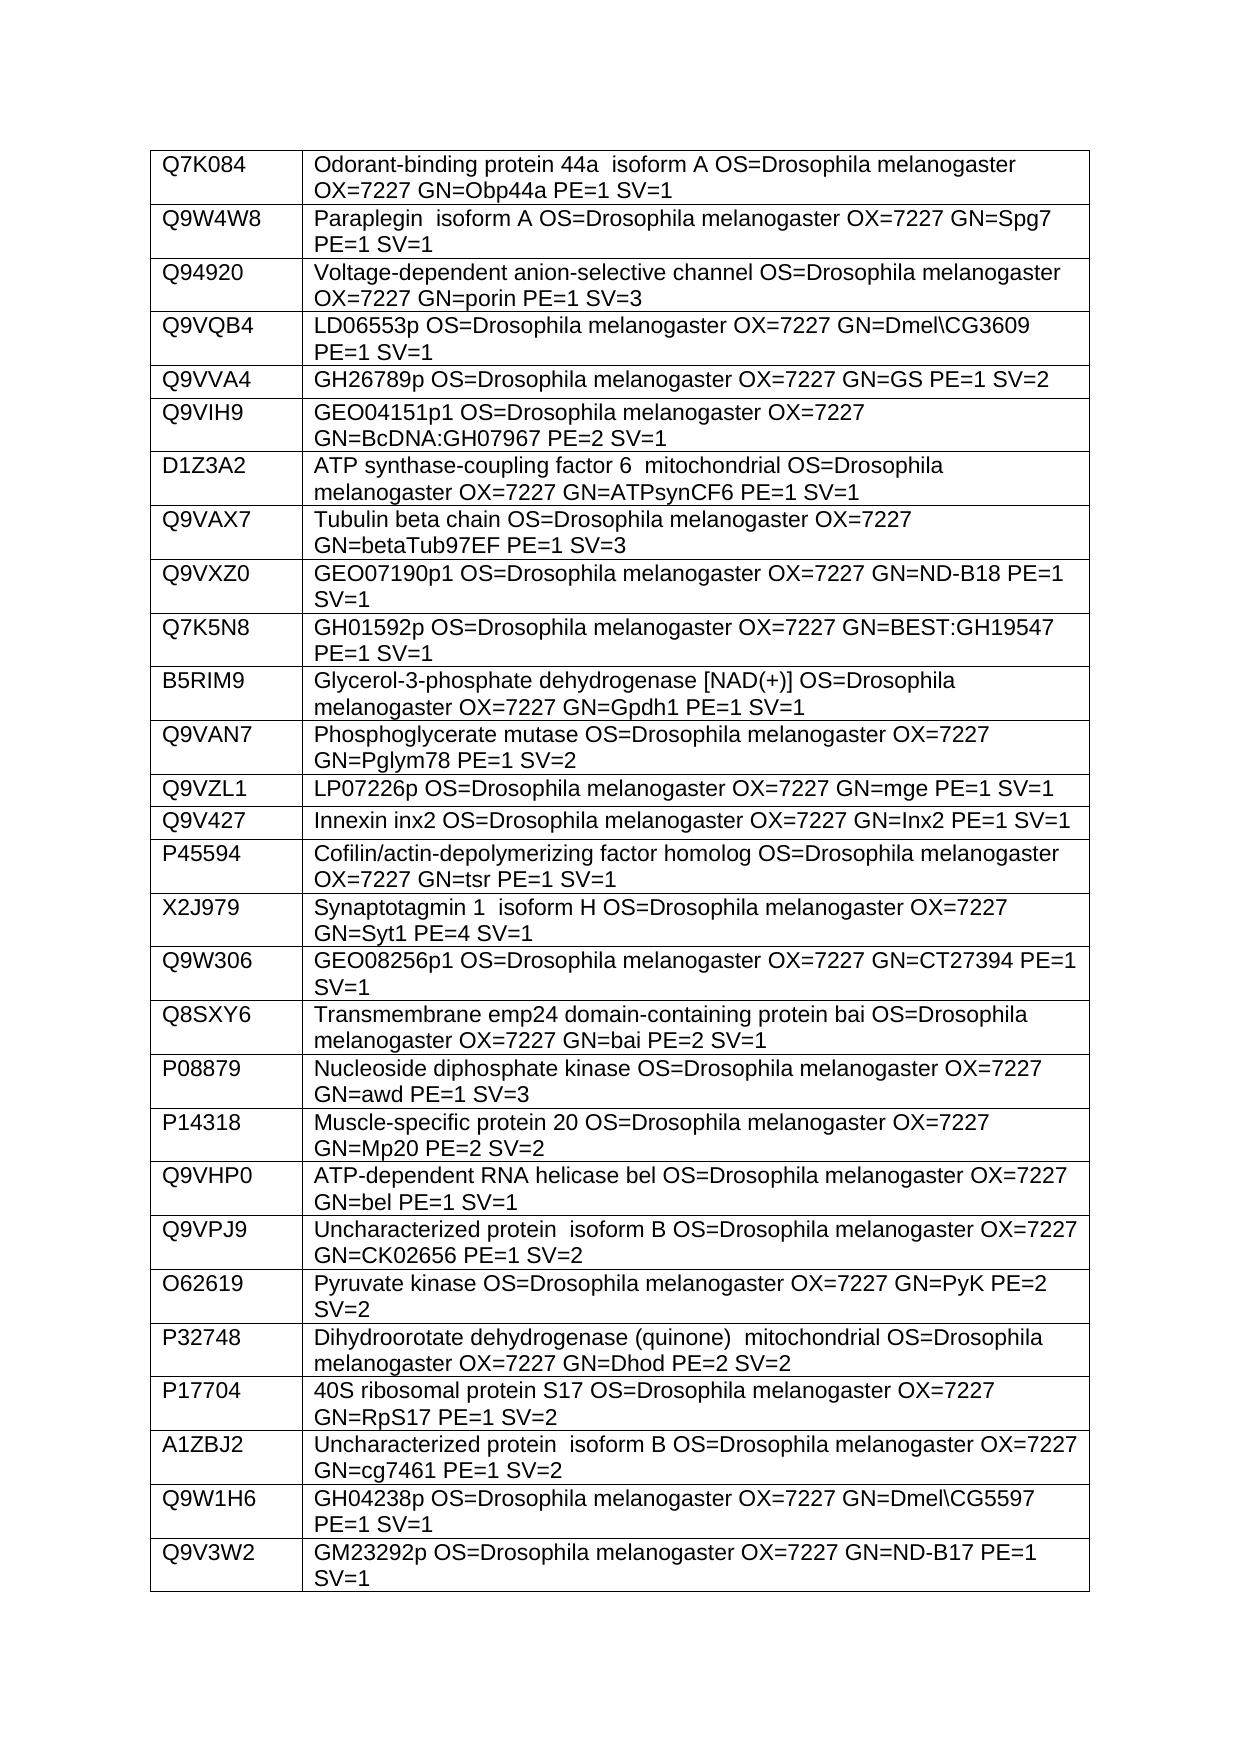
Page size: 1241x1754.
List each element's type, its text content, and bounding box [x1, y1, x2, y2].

table_cell Q9VPJ9 [151, 1216, 302, 1269]
table_cell Nucleoside diphosphate kinase OS=Drosophila melanogaster OX=7227 GN=awd PE=1 SV=3 [303, 1055, 1089, 1107]
table_cell Q9V3W2 [151, 1539, 302, 1591]
table_cell A1ZBJ2 [151, 1431, 302, 1484]
table_cell Transmembrane emp24 domain-containing protein bai OS=Drosophila melanogaster OX=7227 GN=bai PE=2 SV=1 [303, 1001, 1089, 1054]
table_cell Q7K5N8 [151, 614, 302, 666]
table_cell GH26789p OS=Drosophila melanogaster OX=7227 GN=GS PE=1 SV=2 [303, 366, 1089, 397]
table_cell Q94920 [151, 259, 302, 311]
table_cell LP07226p OS=Drosophila melanogaster OX=7227 GN=mge PE=1 SV=1 [303, 775, 1089, 806]
table_cell Q9VAN7 [151, 721, 302, 774]
table_cell P08879 [151, 1055, 302, 1107]
table_cell B5RIM9 [151, 667, 302, 720]
table_cell Uncharacterized protein isoform B OS=Drosophila melanogaster OX=7227 GN=CK02656 PE=1 SV=2 [303, 1216, 1089, 1269]
table_cell Tubulin beta chain OS=Drosophila melanogaster OX=7227 GN=betaTub97EF PE=1 SV=3 [303, 506, 1089, 559]
table_cell GEO08256p1 OS=Drosophila melanogaster OX=7227 GN=CT27394 PE=1 SV=1 [303, 947, 1089, 1000]
table_cell GEO07190p1 OS=Drosophila melanogaster OX=7227 GN=ND-B18 PE=1 SV=1 [303, 560, 1089, 612]
table_cell Q9VZL1 [151, 775, 302, 806]
table_cell Q9W4W8 [151, 205, 302, 257]
table_cell Muscle-specific protein 20 OS=Drosophila melanogaster OX=7227 GN=Mp20 PE=2 SV=2 [303, 1109, 1089, 1161]
table_cell Odorant-binding protein 44a isoform A OS=Drosophila melanogaster OX=7227 GN=Obp44a PE=1 SV=1 [303, 151, 1089, 204]
table_cell Glycerol-3-phosphate dehydrogenase [NAD(+)] OS=Drosophila melanogaster OX=7227 GN=Gpdh1 PE=1 SV=1 [303, 667, 1089, 720]
table_cell Phosphoglycerate mutase OS=Drosophila melanogaster OX=7227 GN=Pglym78 PE=1 SV=2 [303, 721, 1089, 774]
table_cell GEO04151p1 OS=Drosophila melanogaster OX=7227 GN=BcDNA:GH07967 PE=2 SV=1 [303, 399, 1089, 451]
table_cell Q9VIH9 [151, 399, 302, 451]
table_cell Q7K084 [151, 151, 302, 204]
table_cell P14318 [151, 1109, 302, 1161]
table_cell Q9VXZ0 [151, 560, 302, 612]
table_cell 40S ribosomal protein S17 OS=Drosophila melanogaster OX=7227 GN=RpS17 PE=1 SV=2 [303, 1377, 1089, 1430]
table_cell GH01592p OS=Drosophila melanogaster OX=7227 GN=BEST:GH19547 PE=1 SV=1 [303, 614, 1089, 666]
table_cell X2J979 [151, 894, 302, 946]
table_cell Q9VQB4 [151, 312, 302, 365]
table_cell Q9VHP0 [151, 1162, 302, 1215]
table_cell Q9V427 [151, 807, 302, 839]
table_cell ATP synthase-coupling factor 6 mitochondrial OS=Drosophila melanogaster OX=7227 GN=ATPsynCF6 PE=1 SV=1 [303, 452, 1089, 505]
table_cell Paraplegin isoform A OS=Drosophila melanogaster OX=7227 GN=Spg7 PE=1 SV=1 [303, 205, 1089, 257]
table_cell Synaptotagmin 1 isoform H OS=Drosophila melanogaster OX=7227 GN=Syt1 PE=4 SV=1 [303, 894, 1089, 946]
table_cell P45594 [151, 840, 302, 892]
table_cell Pyruvate kinase OS=Drosophila melanogaster OX=7227 GN=PyK PE=2 SV=2 [303, 1270, 1089, 1322]
table_cell Q9VVA4 [151, 366, 302, 397]
table_cell Voltage-dependent anion-selective channel OS=Drosophila melanogaster OX=7227 GN=porin PE=1 SV=3 [303, 259, 1089, 311]
table_cell ATP-dependent RNA helicase bel OS=Drosophila melanogaster OX=7227 GN=bel PE=1 SV=1 [303, 1162, 1089, 1215]
table_cell GM23292p OS=Drosophila melanogaster OX=7227 GN=ND-B17 PE=1 SV=1 [303, 1539, 1089, 1591]
table_cell P17704 [151, 1377, 302, 1430]
table_cell GH04238p OS=Drosophila melanogaster OX=7227 GN=Dmel\CG5597 PE=1 SV=1 [303, 1485, 1089, 1537]
table_cell Uncharacterized protein isoform B OS=Drosophila melanogaster OX=7227 GN=cg7461 PE=1 SV=2 [303, 1431, 1089, 1484]
table_cell Cofilin/actin-depolymerizing factor homolog OS=Drosophila melanogaster OX=7227 GN=tsr PE=1 SV=1 [303, 840, 1089, 892]
table_cell Q9W1H6 [151, 1485, 302, 1537]
table_cell Innexin inx2 OS=Drosophila melanogaster OX=7227 GN=Inx2 PE=1 SV=1 [303, 807, 1089, 839]
table_cell Dihydroorotate dehydrogenase (quinone) mitochondrial OS=Drosophila melanogaster OX=7227 GN=Dhod PE=2 SV=2 [303, 1324, 1089, 1376]
table_cell D1Z3A2 [151, 452, 302, 505]
table_cell P32748 [151, 1324, 302, 1376]
table_cell LD06553p OS=Drosophila melanogaster OX=7227 GN=Dmel\CG3609 PE=1 SV=1 [303, 312, 1089, 365]
table_cell Q8SXY6 [151, 1001, 302, 1054]
table_cell O62619 [151, 1270, 302, 1322]
table_cell Q9VAX7 [151, 506, 302, 559]
table_cell Q9W306 [151, 947, 302, 1000]
